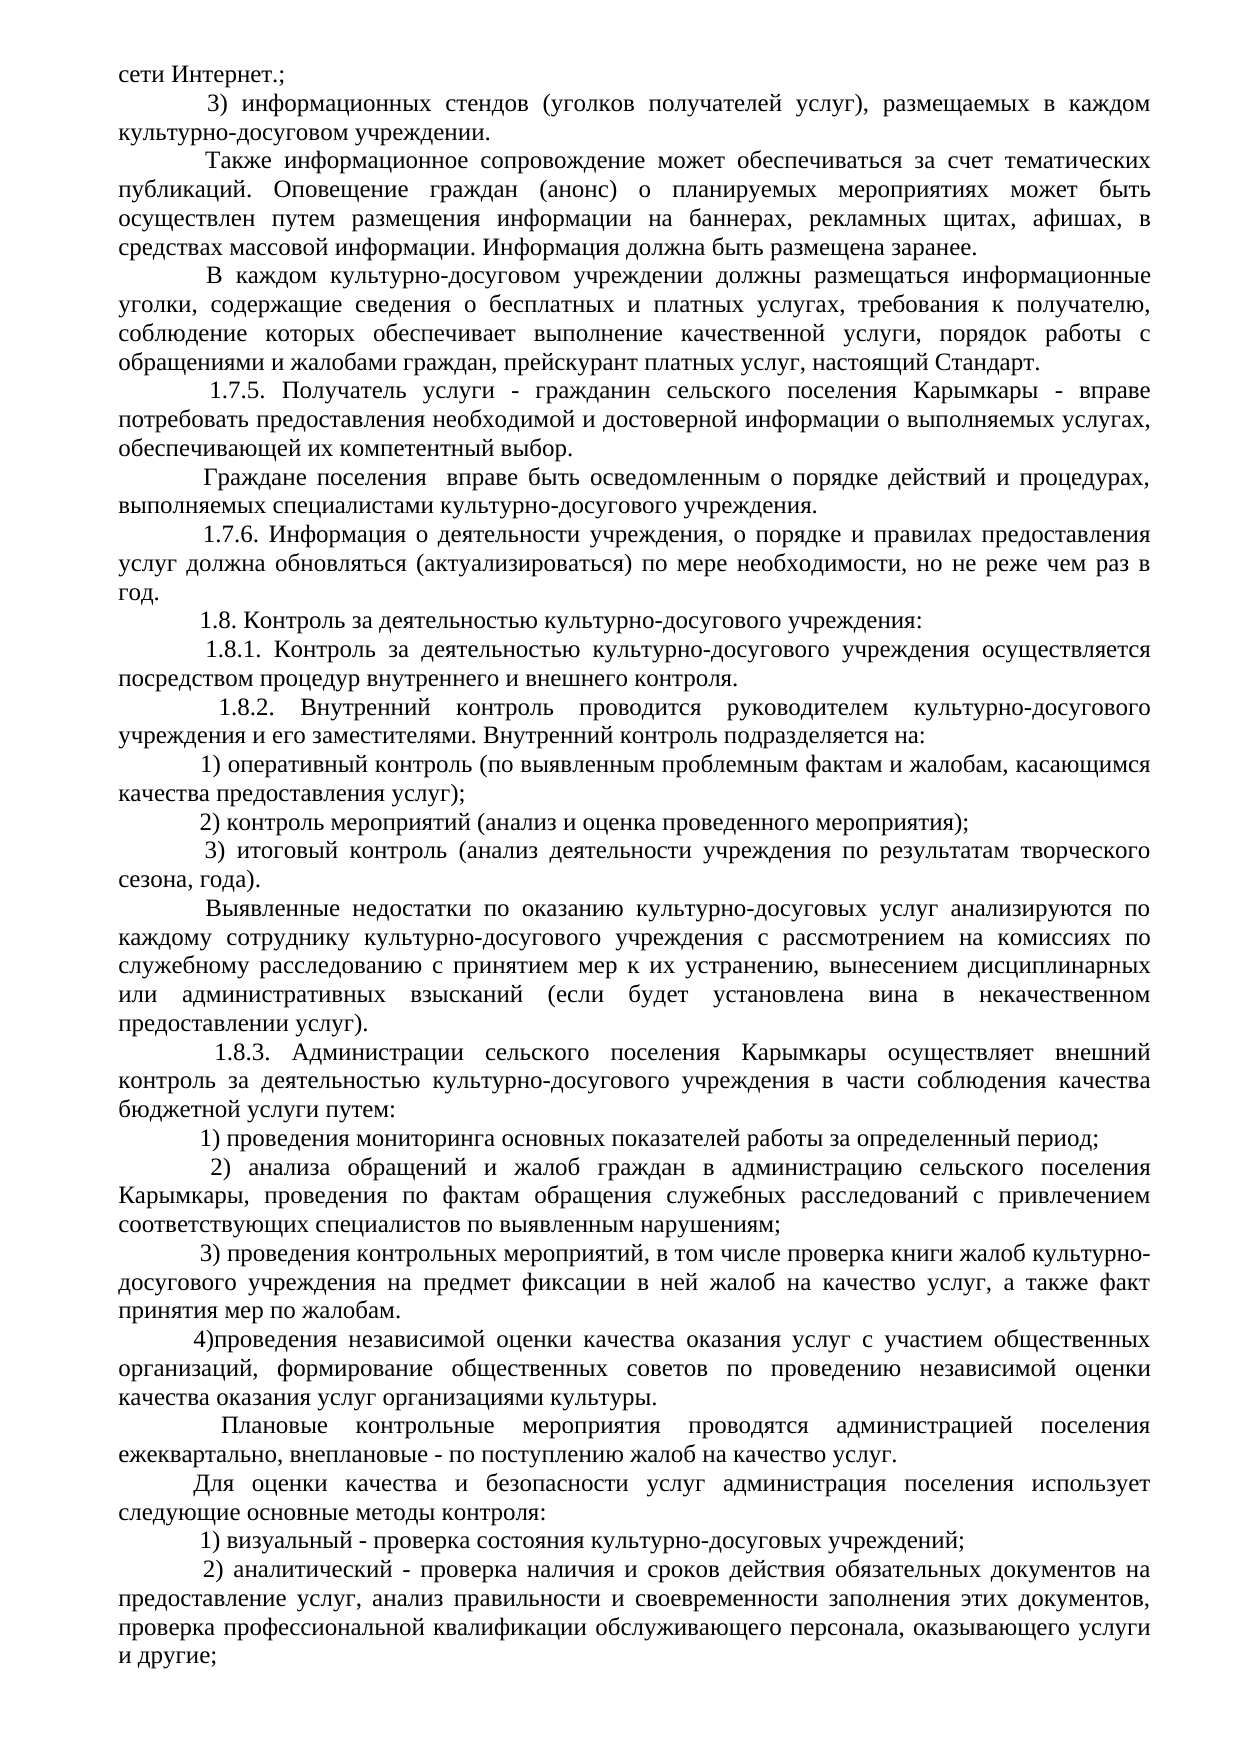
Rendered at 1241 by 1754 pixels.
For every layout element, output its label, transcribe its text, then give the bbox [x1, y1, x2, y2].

text 3) проведения контрольных мероприятий, в том числе проверка книги жалоб культурно-досугового учреждения на предмет фиксации в ней жалоб на качество услуг, а также факт принятия мер по жалобам. [118, 1238, 1152, 1324]
text 1) проведения мониторинга основных показателей работы за определенный период; [118, 1123, 1152, 1152]
text 1.8.3. Администрации сельского поселения Карымкары осуществляет внешний контроль за деятельностью культурно-досугового учреждения в части соблюдения качества бюджетной услуги путем: [118, 1037, 1152, 1123]
text Выявленные недостатки по оказанию культурно-досуговых услуг анализируются по каждому сотруднику культурно-досугового учреждения с рассмотрением на комиссиях по служебному расследованию с принятием мер к их устранению, вынесением дисциплинарных или административных взысканий (если будет установлена вина в некачественном предоставлении услуг). [118, 893, 1152, 1037]
text Граждане поселения вправе быть осведомленным о порядке действий и процедурах, выполняемых специалистами культурно-досугового учреждения. [118, 462, 1152, 519]
text 2) аналитический - проверка наличия и сроков действия обязательных документов на предоставление услуг, анализ правильности и своевременности заполнения этих документов, проверка профессиональной квалификации обслуживающего персонала, оказывающего услуги и другие; [118, 1554, 1152, 1669]
text 1.7.6. Информация о деятельности учреждения, о порядке и правилах предоставления услуг должна обновляться (актуализироваться) по мере необходимости, но не реже чем раз в год. [118, 519, 1152, 605]
text 4)проведения независимой оценки качества оказания услуг с участием общественных организаций, формирование общественных советов по проведению независимой оценки качества оказания услуг организациями культуры. [118, 1324, 1152, 1410]
text 2) анализа обращений и жалоб граждан в администрацию сельского поселения Карымкары, проведения по фактам обращения служебных расследований с привлечением соответствующих специалистов по выявленным нарушениям; [118, 1152, 1152, 1238]
text 1) визуальный - проверка состояния культурно-досуговых учреждений; [118, 1525, 1152, 1554]
text 2) контроль мероприятий (анализ и оценка проведенного мероприятия); [118, 807, 1152, 835]
text 1.7.5. Получатель услуги - гражданин сельского поселения Карымкары - вправе потребовать предоставления необходимой и достоверной информации о выполняемых услугах, обеспечивающей их компетентный выбор. [118, 375, 1152, 462]
text В каждом культурно-досуговом учреждении должны размещаться информационные уголки, содержащие сведения о бесплатных и платных услугах, требования к получателю, соблюдение которых обеспечивает выполнение качественной услуги, порядок работы с обращениями и жалобами граждан, прейскурант платных услуг, настоящий Стандарт. [118, 260, 1152, 375]
text 1) оперативный контроль (по выявленным проблемным фактам и жалобам, касающимся качества предоставления услуг); [118, 749, 1152, 807]
text 1.8.1. Контроль за деятельностью культурно-досугового учреждения осуществляется посредством процедур внутреннего и внешнего контроля. [118, 634, 1152, 692]
text 3) итоговый контроль (анализ деятельности учреждения по результатам творческого сезона, года). [118, 835, 1152, 893]
text Плановые контрольные мероприятия проводятся администрацией поселения ежеквартально, внеплановые - по поступлению жалоб на качество услуг. [118, 1410, 1152, 1468]
text Для оценки качества и безопасности услуг администрация поселения использует следующие основные методы контроля: [118, 1468, 1152, 1525]
text 1.8.2. Внутренний контроль проводится руководителем культурно-досугового учреждения и его заместителями. Внутренний контроль подразделяется на: [118, 692, 1152, 749]
text 3) информационных стендов (уголков получателей услуг), размещаемых в каждом культурно-досуговом учреждении. [118, 88, 1152, 145]
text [118, 59, 1152, 88]
text Также информационное сопровождение может обеспечиваться за счет тематических публикаций. Оповещение граждан (анонс) о планируемых мероприятиях может быть осуществлен путем размещения информации на баннерах, рекламных щитах, афишах, в средствах массовой информации. Информация должна быть размещена заранее. [118, 145, 1152, 260]
text 1.8. Контроль за деятельностью культурно-досугового учреждения: [118, 605, 1152, 634]
